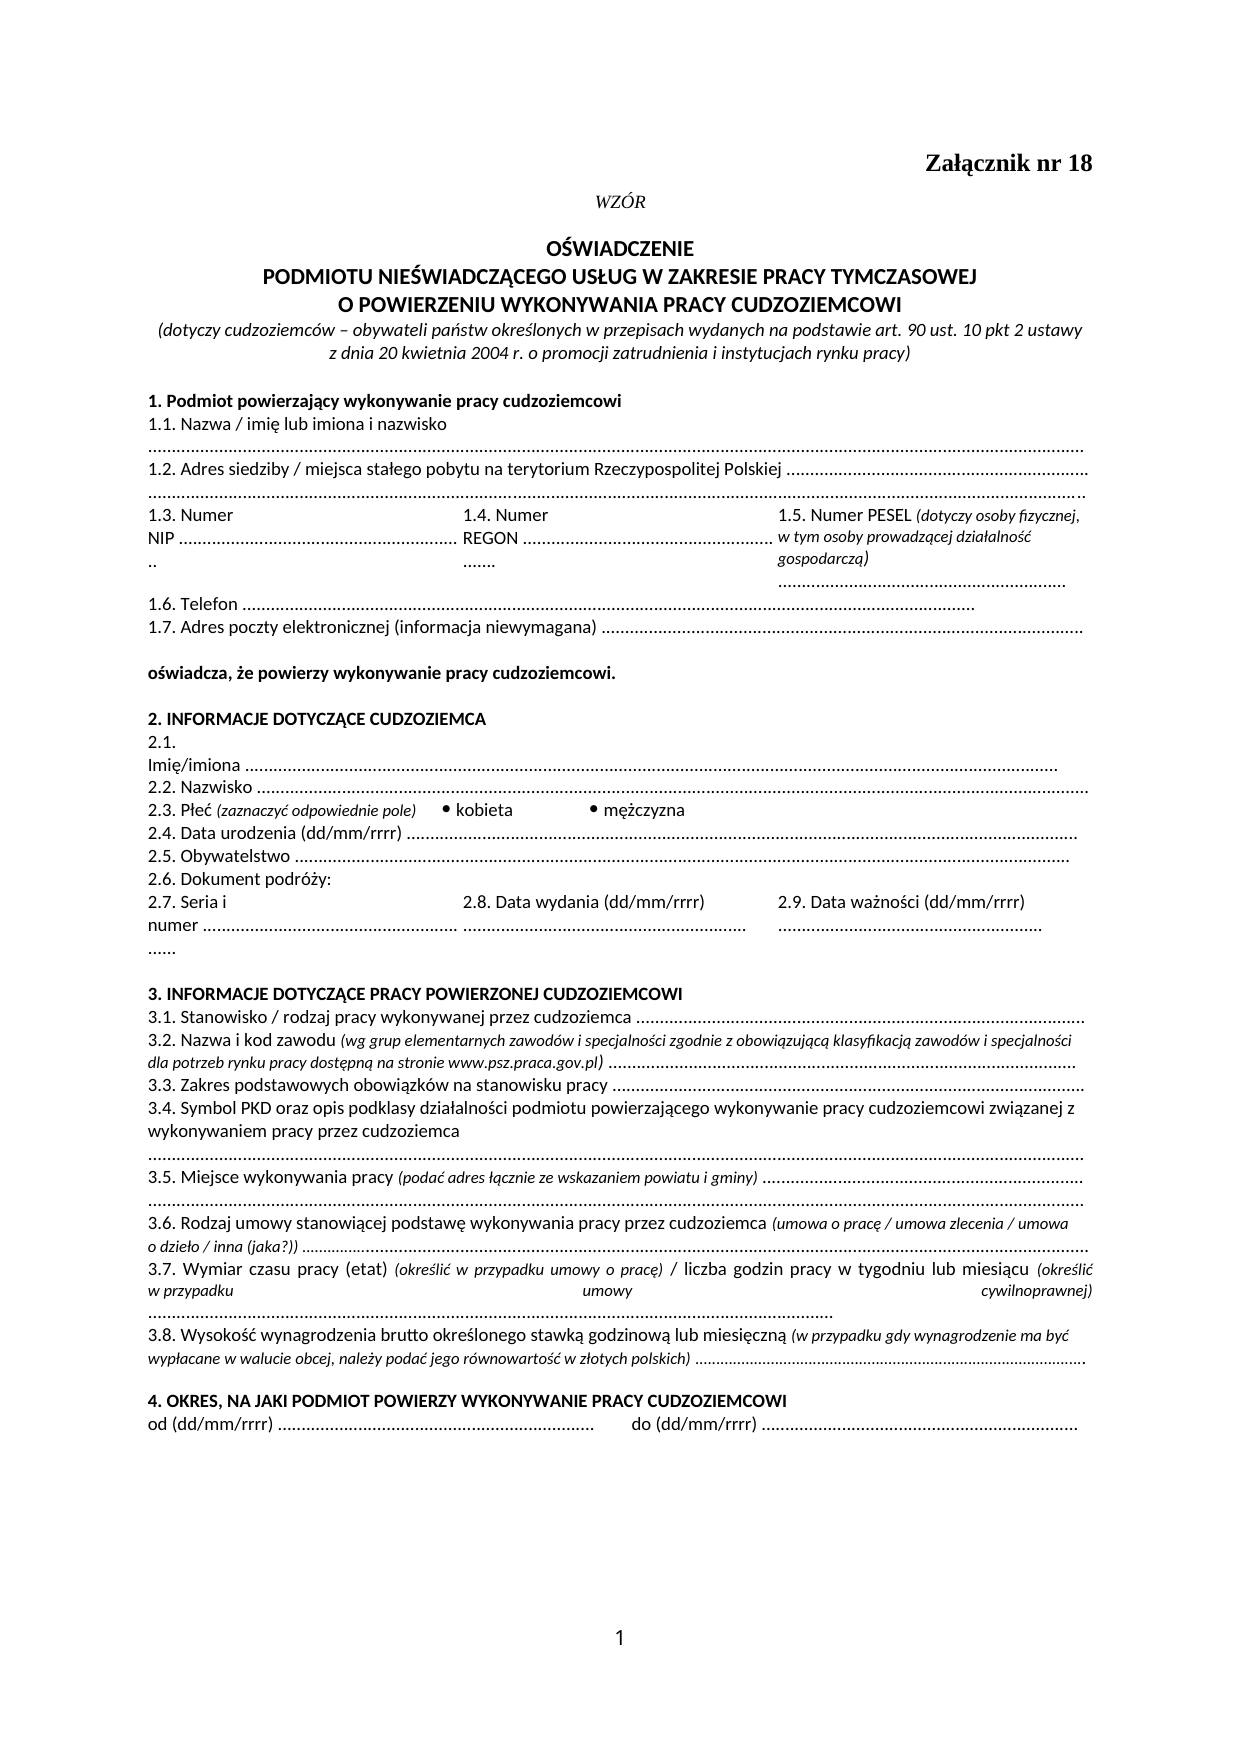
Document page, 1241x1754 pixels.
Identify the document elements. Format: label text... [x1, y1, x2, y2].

table_header 2.7. Seria i numer ............................................................ [148, 890, 463, 959]
text 3.5. Miejsce wykonywania pracy (podać adres łącznie ze wskazaniem powiatu i gminy) .................................................................... [148, 1165, 1093, 1188]
text PODMIOTU NIEŚWIADCZĄCEGO USŁUG W ZAKRESIE PRACY TYMCZASOWEJ [148, 262, 1093, 290]
text 2.1. Imię/imiona ............................................................................................................................................................................ [148, 730, 1093, 776]
text 2.6. Dokument podróży: [148, 867, 1093, 890]
text WZÓR [148, 191, 1093, 212]
table_header 1.4. Numer REGON ............................................................ [463, 503, 778, 592]
text (dotyczy cudzoziemców – obywateli państw określonych w przepisach wydanych na podstawie art. 90 ust. 10 pkt 2 ustawy z dnia 20 kwietnia 2004 r. o promocji zatrudnienia i instytucjach rynku pracy) [148, 318, 1093, 364]
text 3.8. Wysokość wynagrodzenia brutto określonego stawką godzinową lub miesięczną (w przypadku gdy wynagrodzenie ma być wypłacane w walucie obcej, należy podać jego równowartość w złotych polskich) ............................................................................................. [148, 1323, 1093, 1369]
text 3.7. Wymiar czasu pracy (etat) (określić w przypadku umowy o pracę) / liczba godzin pracy w tygodniu lub miesiącu (określić w przypadku umowy cywilnoprawnej) ................................................................................................................................................. [148, 1257, 1093, 1323]
text ...................................................................................................................................................................................................... [148, 434, 1093, 457]
text 2.3. Płeć (zaznaczyć odpowiednie pole) kobieta mężczyzna [148, 799, 1093, 822]
text ...................................................................................................................................................................................................... [148, 1142, 1093, 1165]
text 4. OKRES, NA JAKI PODMIOT POWIERZY WYKONYWANIE PRACY CUDZOZIEMCOWI [148, 1389, 1093, 1412]
table_header 2.9. Data ważności (dd/mm/rrrr) ........................................................ [778, 890, 1093, 959]
text Załącznik nr 18 [148, 148, 1093, 176]
text 2.2. Nazwisko ................................................................................................................................................................................ [148, 776, 1093, 799]
text 3.1. Stanowisko / rodzaj pracy wykonywanej przez cudzoziemca ............................................................................................... [148, 1005, 1093, 1028]
text 2.5. Obywatelstwo .................................................................................................................................................................... [148, 844, 1093, 867]
text 3.4. Symbol PKD oraz opis podklasy działalności podmiotu powierzającego wykonywanie pracy cudzoziemcowi związanej z wykonywaniem pracy przez cudzoziemca [148, 1097, 1093, 1142]
text 2. INFORMACJE DOTYCZĄCE CUDZOZIEMCA [148, 707, 1093, 730]
text oświadcza, że powierzy wykonywanie pracy cudzoziemcowi. [148, 661, 1093, 684]
table_header 2.8. Data wydania (dd/mm/rrrr) ............................................................ [463, 890, 778, 959]
text 1.2. Adres siedziby / miejsca stałego pobytu na terytorium Rzeczypospolitej Polskiej ................................................................ [148, 457, 1093, 480]
table_header 1.5. Numer PESEL (dotyczy osoby fizycznej, w tym osoby prowadzącej działalność gospodarczą) ............................................................. [778, 503, 1093, 592]
text ...................................................................................................................................................................................................... [148, 1188, 1093, 1211]
text 1. Podmiot powierzający wykonywanie pracy cudzoziemcowi [148, 389, 1093, 412]
table_header 1.3. Numer NIP ............................................................. [148, 503, 463, 592]
text O POWIERZENIU WYKONYWANIA PRACY CUDZOZIEMCOWI [148, 290, 1093, 318]
text 2.4. Data urodzenia (dd/mm/rrrr) .............................................................................................................................................. [148, 822, 1093, 844]
text 3.6. Rodzaj umowy stanowiącej podstawę wykonywania pracy przez cudzoziemca (umowa o pracę / umowa zlecenia / umowa o dzieło / inna (jaka?)) ........................................................................................................................................................................ [148, 1211, 1093, 1257]
table_header od (dd/mm/rrrr) ................................................................... [136, 1412, 620, 1435]
text 1.7. Adres poczty elektronicznej (informacja niewymagana) ...................................................................................................... [148, 615, 1093, 638]
text 1.6. Telefon ........................................................................................................................................................... [148, 592, 1093, 615]
table_header do (dd/mm/rrrr) ................................................................... [620, 1412, 1104, 1435]
text 3. INFORMACJE DOTYCZĄCE PRACY POWIERZONEJ CUDZOZIEMCOWI [148, 982, 1092, 1005]
text OŚWIADCZENIE [148, 234, 1093, 262]
text 3.2. Nazwa i kod zawodu (wg grup elementarnych zawodów i specjalności zgodnie z obowiązującą klasyfikacją zawodów i specjalności dla potrzeb rynku pracy dostępną na stronie www.psz.praca.gov.pl) ................................................................................................... [148, 1028, 1093, 1074]
text 1.1. Nazwa / imię lub imiona i nazwisko [148, 412, 1093, 434]
text ...................................................................................................................................................................................................... [148, 480, 1093, 503]
text 3.3. Zakres podstawowych obowiązków na stanowisku pracy .................................................................................................... [148, 1074, 1093, 1097]
